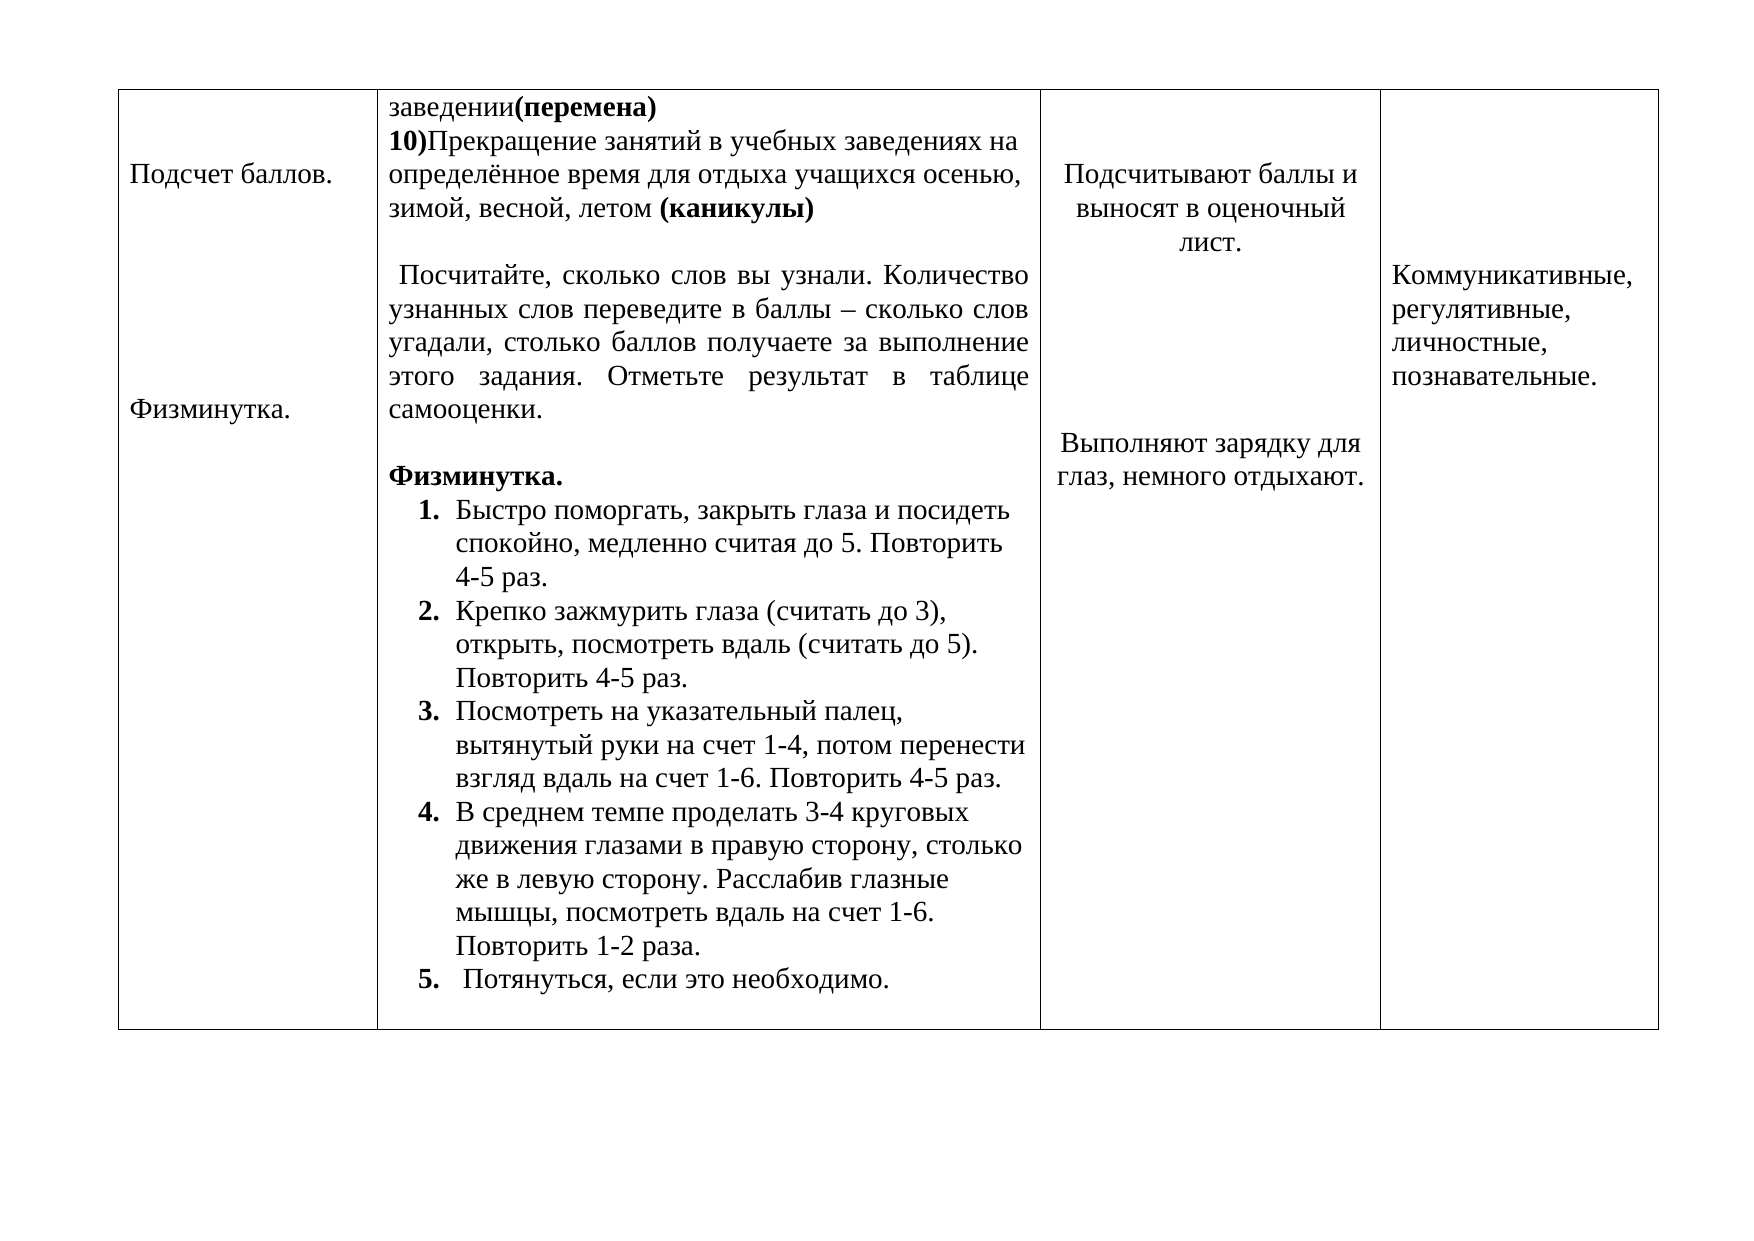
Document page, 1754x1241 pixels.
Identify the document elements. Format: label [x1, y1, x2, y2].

table_cell [1381, 90, 1658, 1029]
table_cell [119, 90, 377, 1029]
table_cell [1041, 90, 1380, 1029]
table_cell [378, 90, 1040, 1029]
